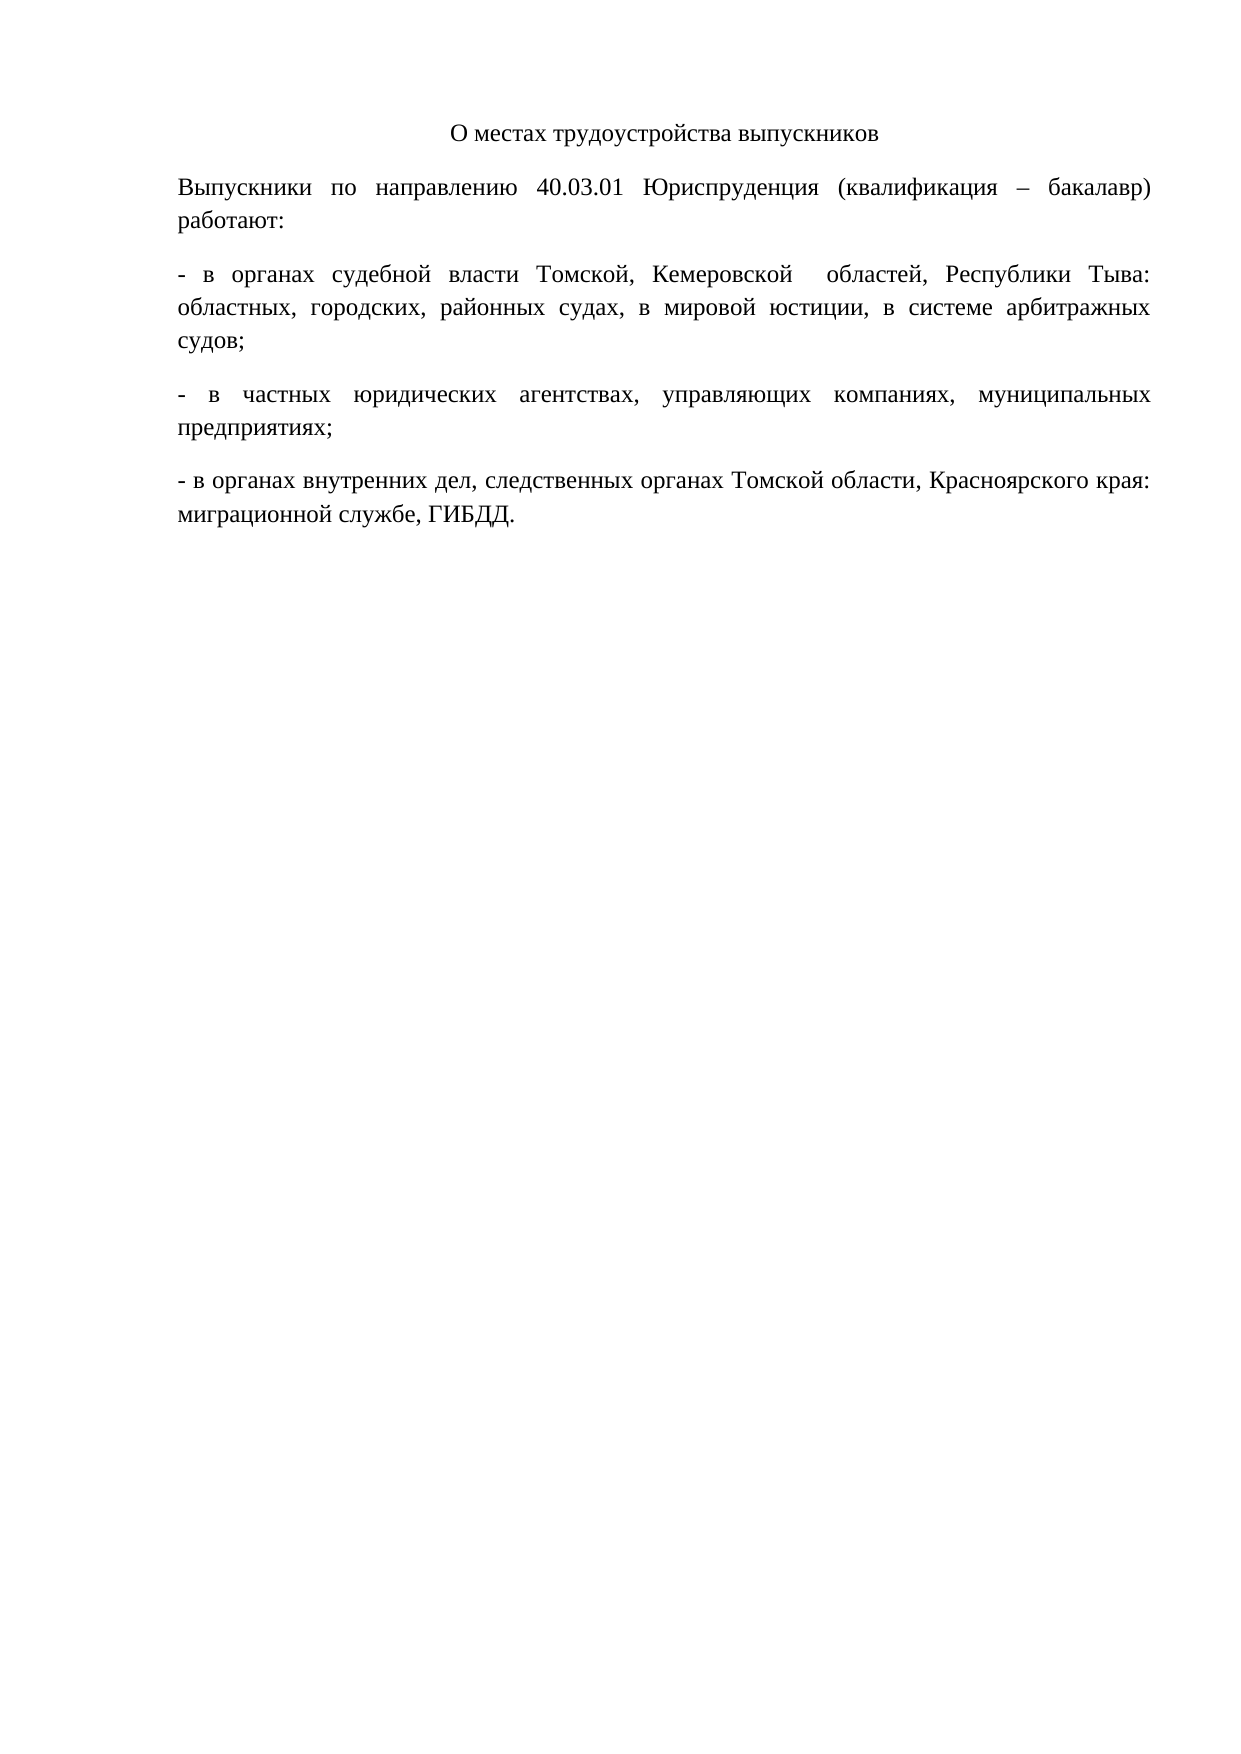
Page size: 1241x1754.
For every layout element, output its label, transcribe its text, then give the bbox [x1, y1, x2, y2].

text О местах трудоустройства выпускников [177, 118, 1152, 147]
text - в частных юридических агентствах, управляющих компаниях, муниципальных предприятиях; [177, 379, 1152, 441]
text Выпускники по направлению 40.03.01 Юриспруденция (квалификация – бакалавр) работают: [177, 172, 1152, 234]
text - в органах внутренних дел, следственных органах Томской области, Красноярского края: миграционной службе, ГИБДД. [177, 466, 1152, 527]
text - в органах судебной власти Томской, Кемеровской областей, Республики Тыва: областных, городских, районных судах, в мировой юстиции, в системе арбитражных судов; [177, 259, 1152, 354]
